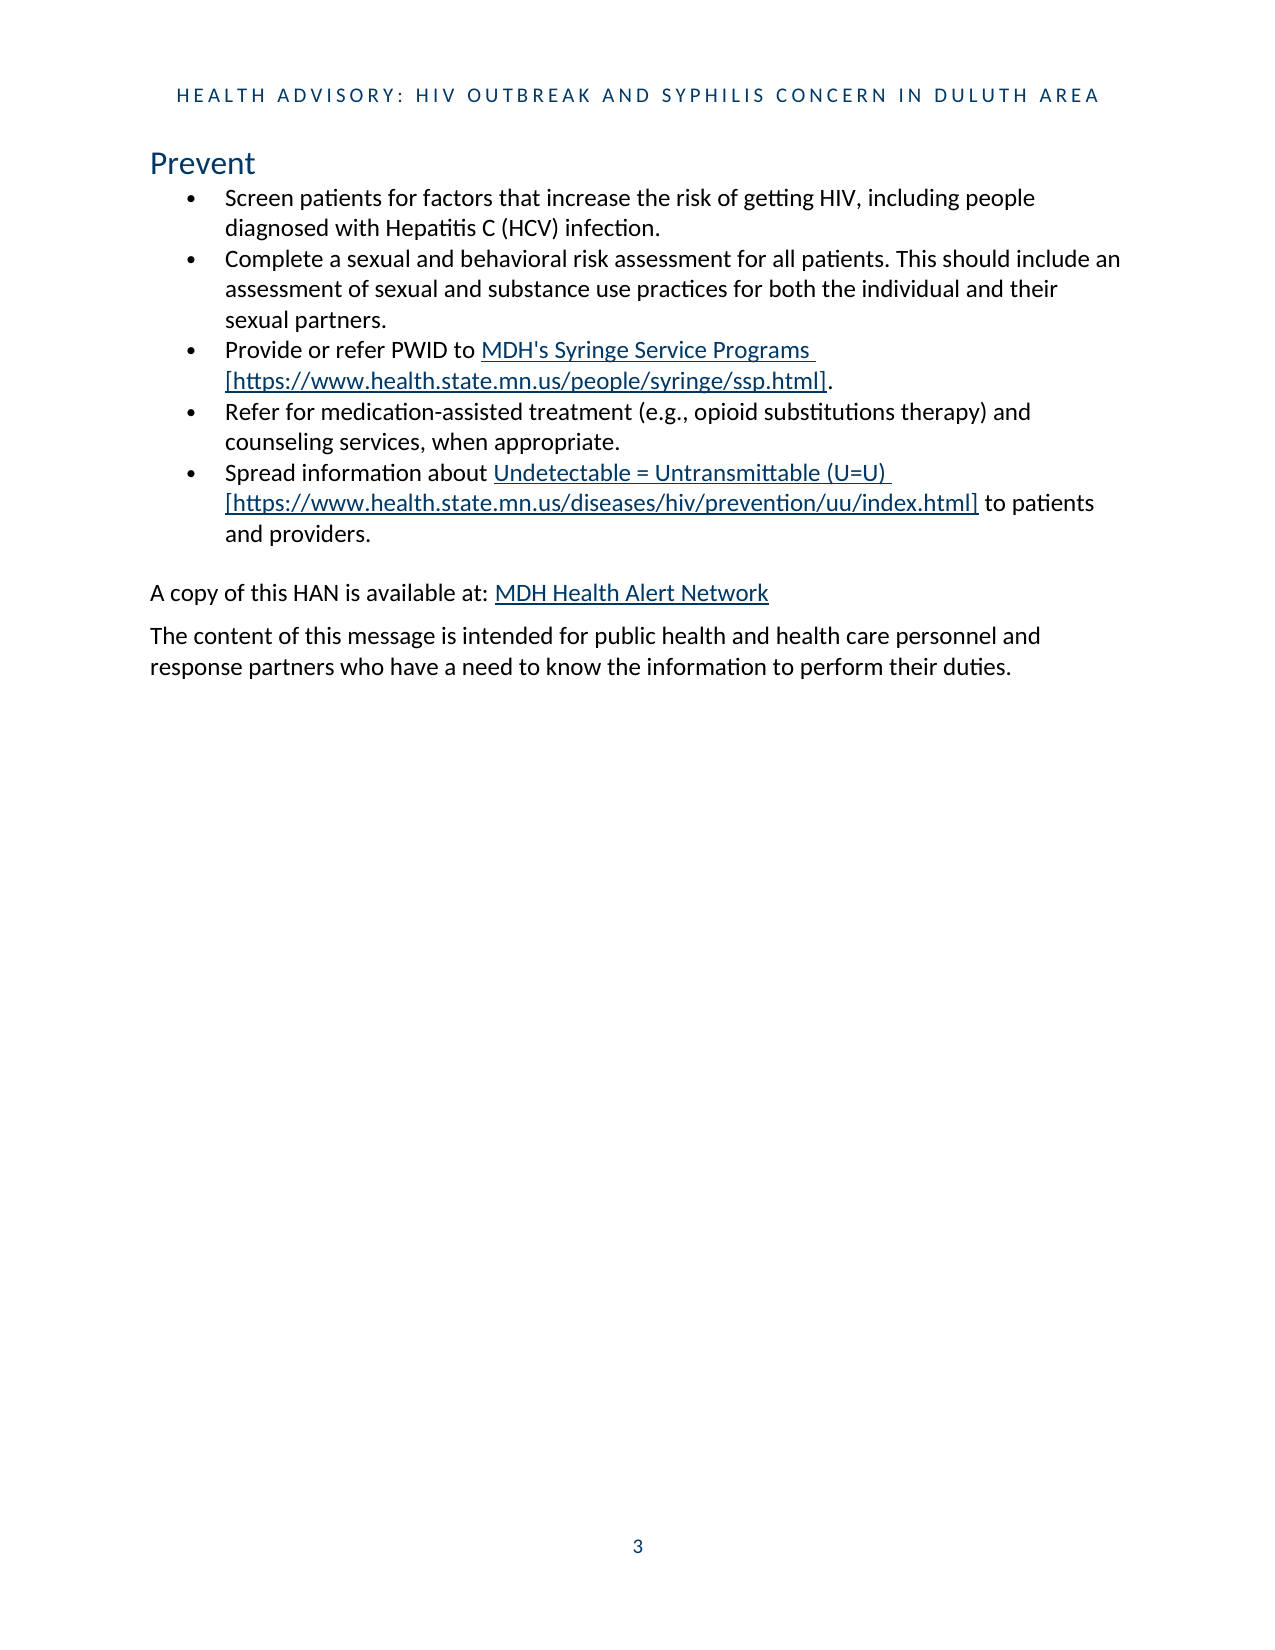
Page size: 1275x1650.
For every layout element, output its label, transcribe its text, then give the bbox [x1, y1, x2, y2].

list Refer for medication-assisted treatment (e.g., opioid substitutions therapy) and counseling services, when appropriate. [187, 396, 1125, 457]
list The content of this message is intended for public health and health care personnel and response partners who have a need to know the information to perform their duties. [150, 620, 1125, 681]
list A copy of this HAN is available at: MDH Health Alert Network [150, 577, 1125, 608]
list Spread information about Undetectable = Untransmittable (U=U) [https://www.health.state.mn.us/diseases/hiv/prevention/uu/index.html] to patients and providers. [187, 457, 1125, 548]
list Screen patients for factors that increase the risk of getting HIV, including people diagnosed with Hepatitis C (HCV) infection. [187, 182, 1125, 243]
list Complete a sexual and behavioral risk assessment for all patients. This should include an assessment of sexual and substance use practices for both the individual and their sexual partners. [187, 243, 1125, 334]
list Provide or refer PWID to MDH's Syringe Service Programs [https://www.health.state.mn.us/people/syringe/ssp.html]. [187, 334, 1125, 396]
subtitle Prevent [150, 145, 1125, 182]
